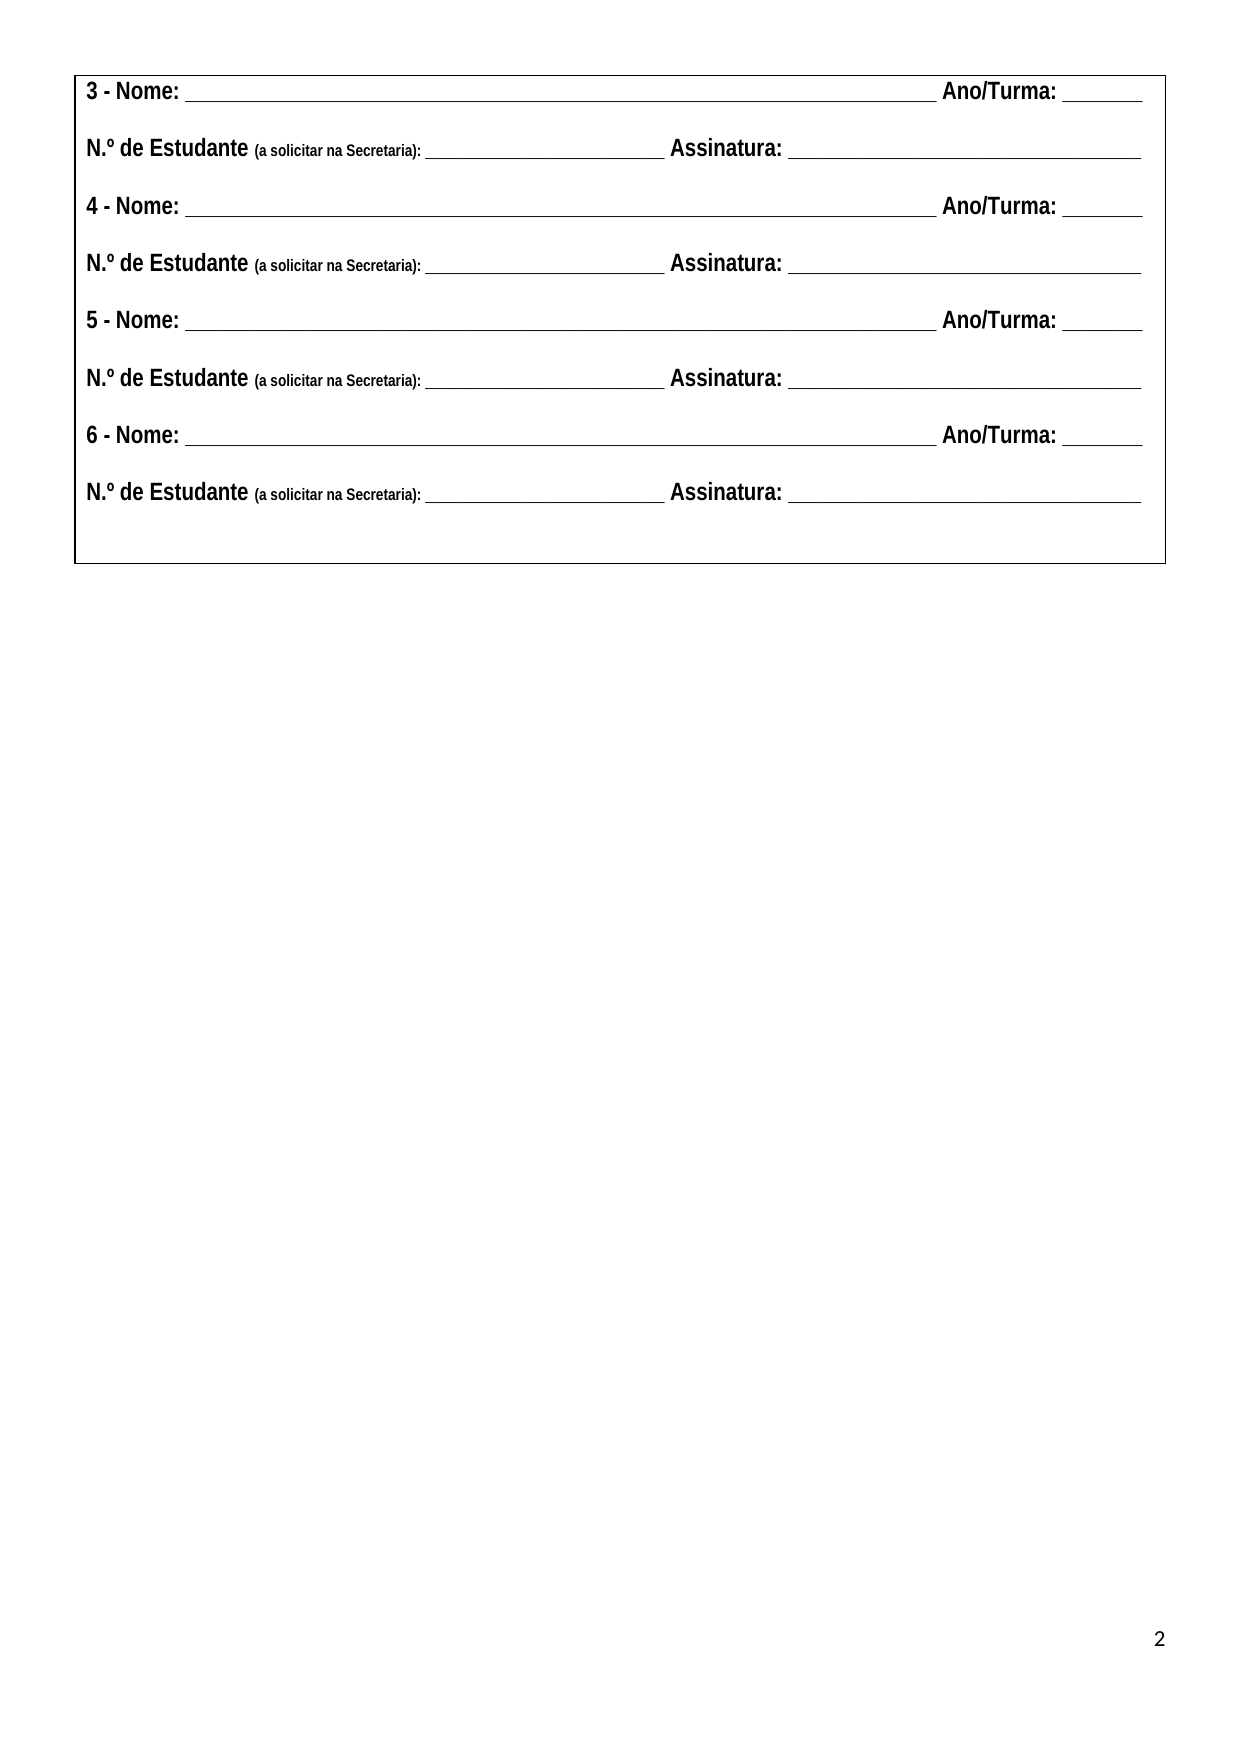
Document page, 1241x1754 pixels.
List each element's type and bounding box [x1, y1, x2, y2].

table_cell [76, 76, 1165, 563]
